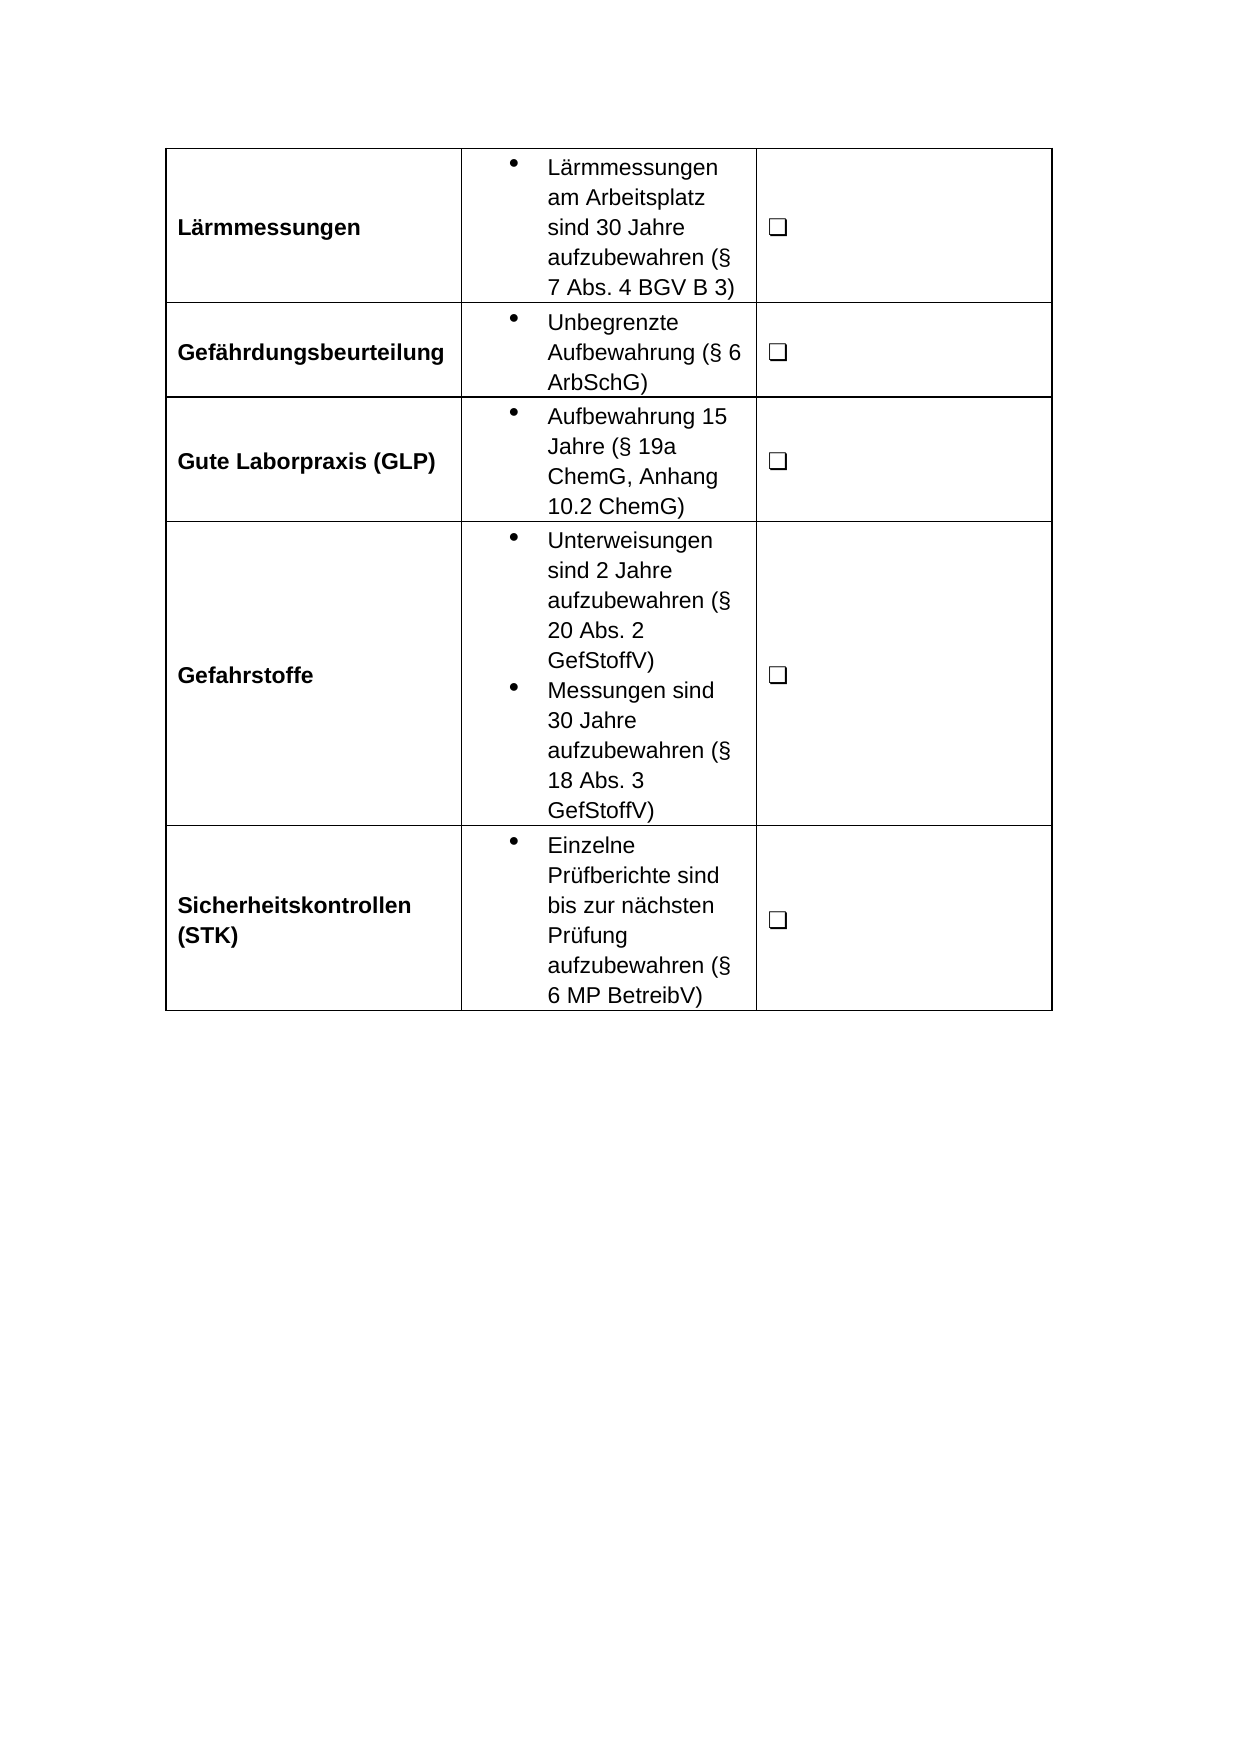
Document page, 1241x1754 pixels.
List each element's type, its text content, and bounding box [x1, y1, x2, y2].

table_cell Lärmmessungen am Arbeitsplatz sind 30 Jahre aufzubewahren (§ 7 Abs. 4 BGV B 3) [462, 149, 756, 302]
table_cell ❏ [757, 522, 1051, 825]
table_cell Einzelne Prüfberichte sind bis zur nächsten Prüfung aufzubewahren (§ 6 MP BetreibV) [462, 826, 756, 1009]
table_cell Gefährdungsbeurteilung [167, 303, 461, 396]
table_cell Sicherheitskontrollen (STK) [167, 826, 461, 1009]
table_cell Gute Laborpraxis (GLP) [167, 398, 461, 521]
table_cell ❏ [757, 303, 1051, 396]
table_cell ❏ [757, 149, 1051, 302]
table_cell ❏ [757, 826, 1051, 1009]
table_cell Unbegrenzte Aufbewahrung (§ 6 ArbSchG) [462, 303, 756, 396]
table_cell Lärmmessungen [167, 149, 461, 302]
table_cell ❏ [757, 398, 1051, 521]
table_cell Unterweisungen sind 2 Jahre aufzubewahren (§ 20 Abs. 2 GefStoffV) Messungen sind 30 Jahre aufzubewahren (§ 18 Abs. 3 GefStoffV) [462, 522, 756, 825]
table_cell Aufbewahrung 15 Jahre (§ 19a ChemG, Anhang 10.2 ChemG) [462, 398, 756, 521]
table_cell Gefahrstoffe [167, 522, 461, 825]
